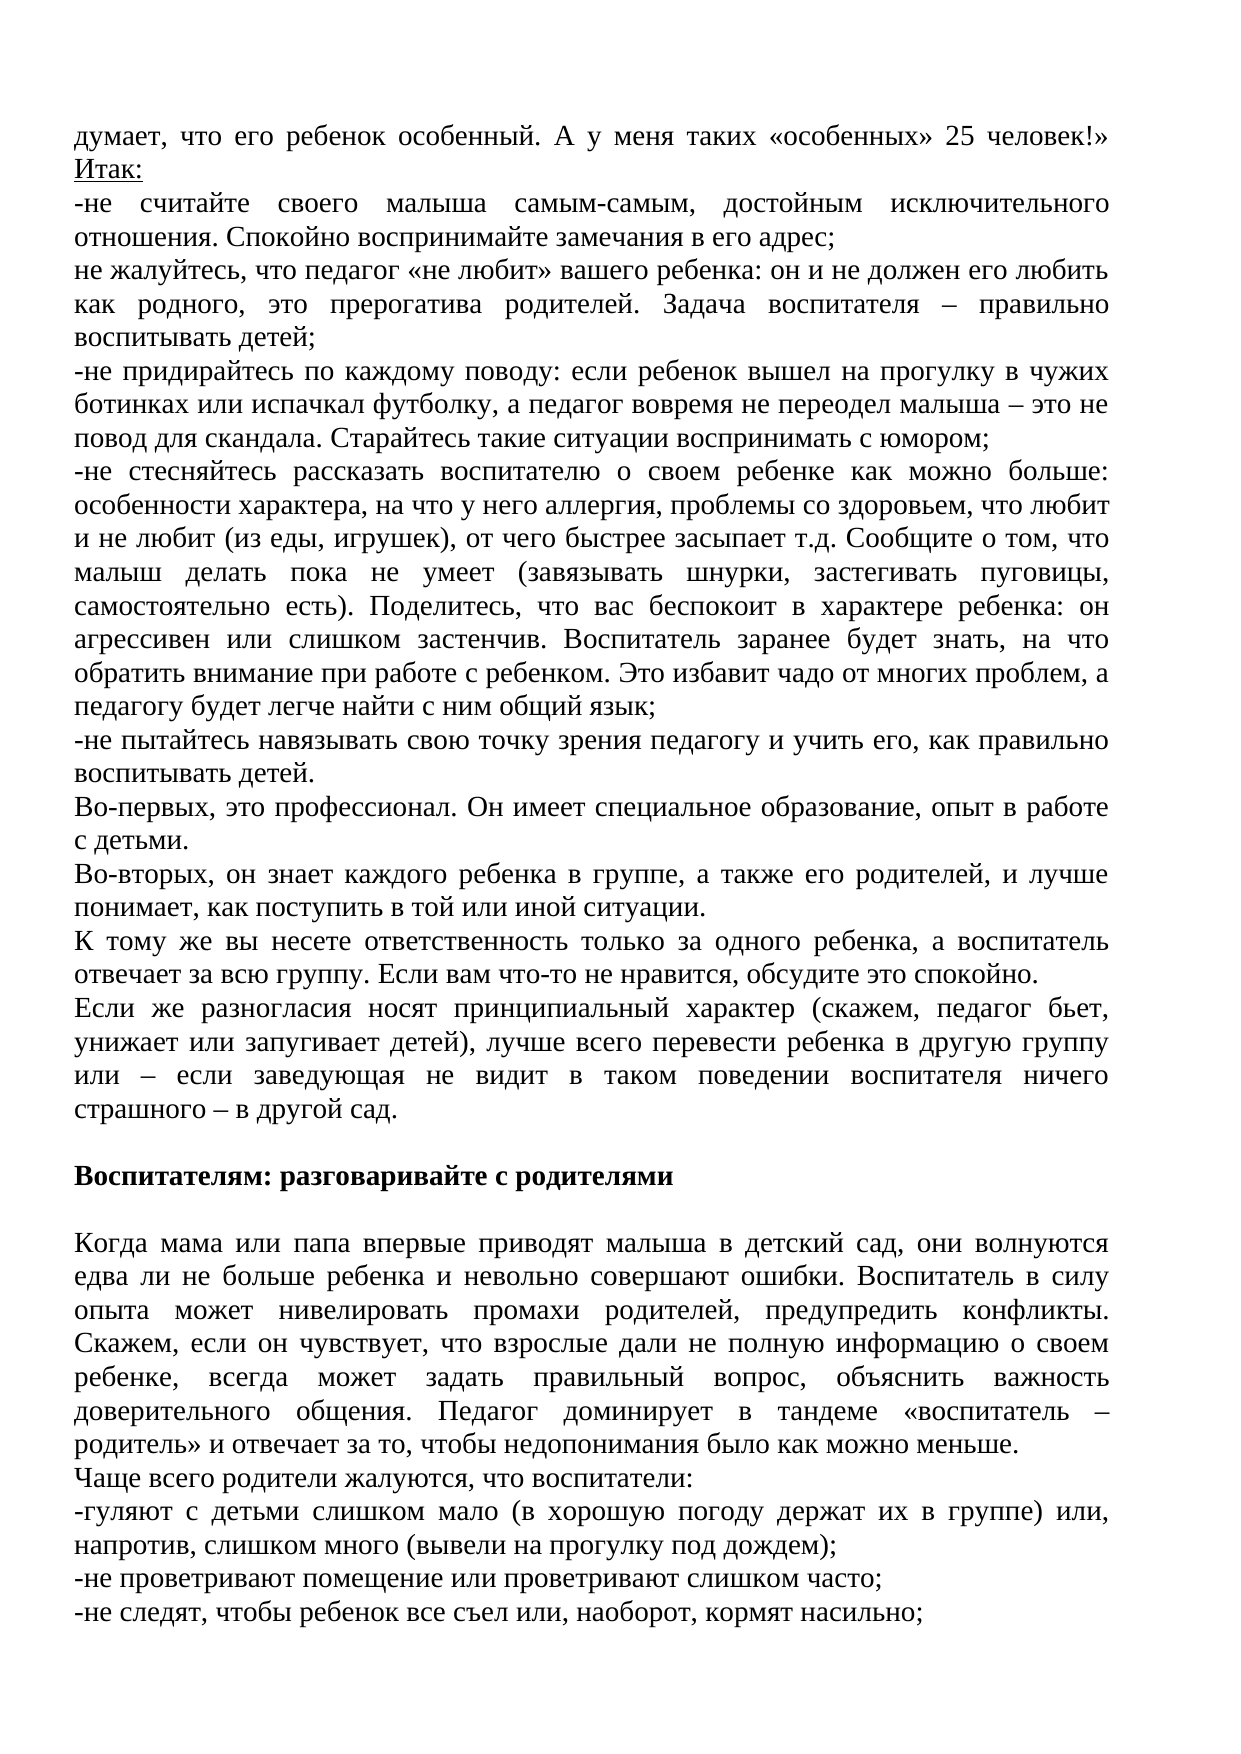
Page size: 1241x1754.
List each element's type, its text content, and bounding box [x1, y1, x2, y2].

text -не считайте своего малыша самым-самым, достойным исключительного отношения. Спокойно воспринимайте замечания в его адрес; [74, 185, 1110, 252]
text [74, 118, 1110, 185]
text Во-первых, это профессионал. Он имеет специальное образование, опыт в работе с детьми. [74, 789, 1110, 856]
text Если же разногласия носят принципиальный характер (скажем, педагог бьет, унижает или запугивает детей), лучше всего перевести ребенка в другую группу или – если заведующая не видит в таком поведении воспитателя ничего страшного – в другой сад. [74, 990, 1110, 1124]
text Во-вторых, он знает каждого ребенка в группе, а также его родителей, и лучше понимает, как поступить в той или иной ситуации. [74, 856, 1110, 923]
text Когда мама или папа впервые приводят малыша в детский сад, они волнуются едва ли не больше ребенка и невольно совершают ошибки. Воспитатель в силу опыта может нивелировать промахи родителей, предупредить конфликты. Скажем, если он чувствует, что взрослые дали не полную информацию о своем ребенке, всегда может задать правильный вопрос, объяснить важность доверительного общения. Педагог доминирует в тандеме «воспитатель – родитель» и отвечает за то, чтобы недопонимания было как можно меньше. [74, 1225, 1110, 1460]
text Воспитателям: разговаривайте с родителями [74, 1158, 1110, 1191]
text -гуляют с детьми слишком мало (в хорошую погоду держат их в группе) или, напротив, слишком много (вывели на прогулку под дождем); [74, 1493, 1110, 1560]
text -не пытайтесь навязывать свою точку зрения педагогу и учить его, как правильно воспитывать детей. [74, 722, 1110, 789]
text -не придирайтесь по каждому поводу: если ребенок вышел на прогулку в чужих ботинках или испачкал футболку, а педагог вовремя не переодел малыша – это не повод для скандала. Старайтесь такие ситуации воспринимать с юмором; [74, 353, 1110, 453]
text К тому же вы несете ответственность только за одного ребенка, а воспитатель отвечает за всю группу. Если вам что-то не нравится, обсудите это спокойно. [74, 923, 1110, 990]
text -не проветривают помещение или проветривают слишком часто; [74, 1560, 1110, 1594]
text -не стесняйтесь рассказать воспитателю о своем ребенке как можно больше: особенности характера, на что у него аллергия, проблемы со здоровьем, что любит и не любит (из еды, игрушек), от чего быстрее засыпает т.д. Сообщите о том, что малыш делать пока не умеет (завязывать шнурки, застегивать пуговицы, самостоятельно есть). Поделитесь, что вас беспокоит в характере ребенка: он агрессивен или слишком застенчив. Воспитатель заранее будет знать, на что обратить внимание при работе с ребенком. Это избавит чадо от многих проблем, а педагогу будет легче найти с ним общий язык; [74, 453, 1110, 722]
text -не следят, чтобы ребенок все съел или, наоборот, кормят насильно; [74, 1594, 1110, 1627]
text Чаще всего родители жалуются, что воспитатели: [74, 1460, 1110, 1493]
text не жалуйтесь, что педагог «не любит» вашего ребенка: он и не должен его любить как родного, это прерогатива родителей. Задача воспитателя – правильно воспитывать детей; [74, 252, 1110, 353]
